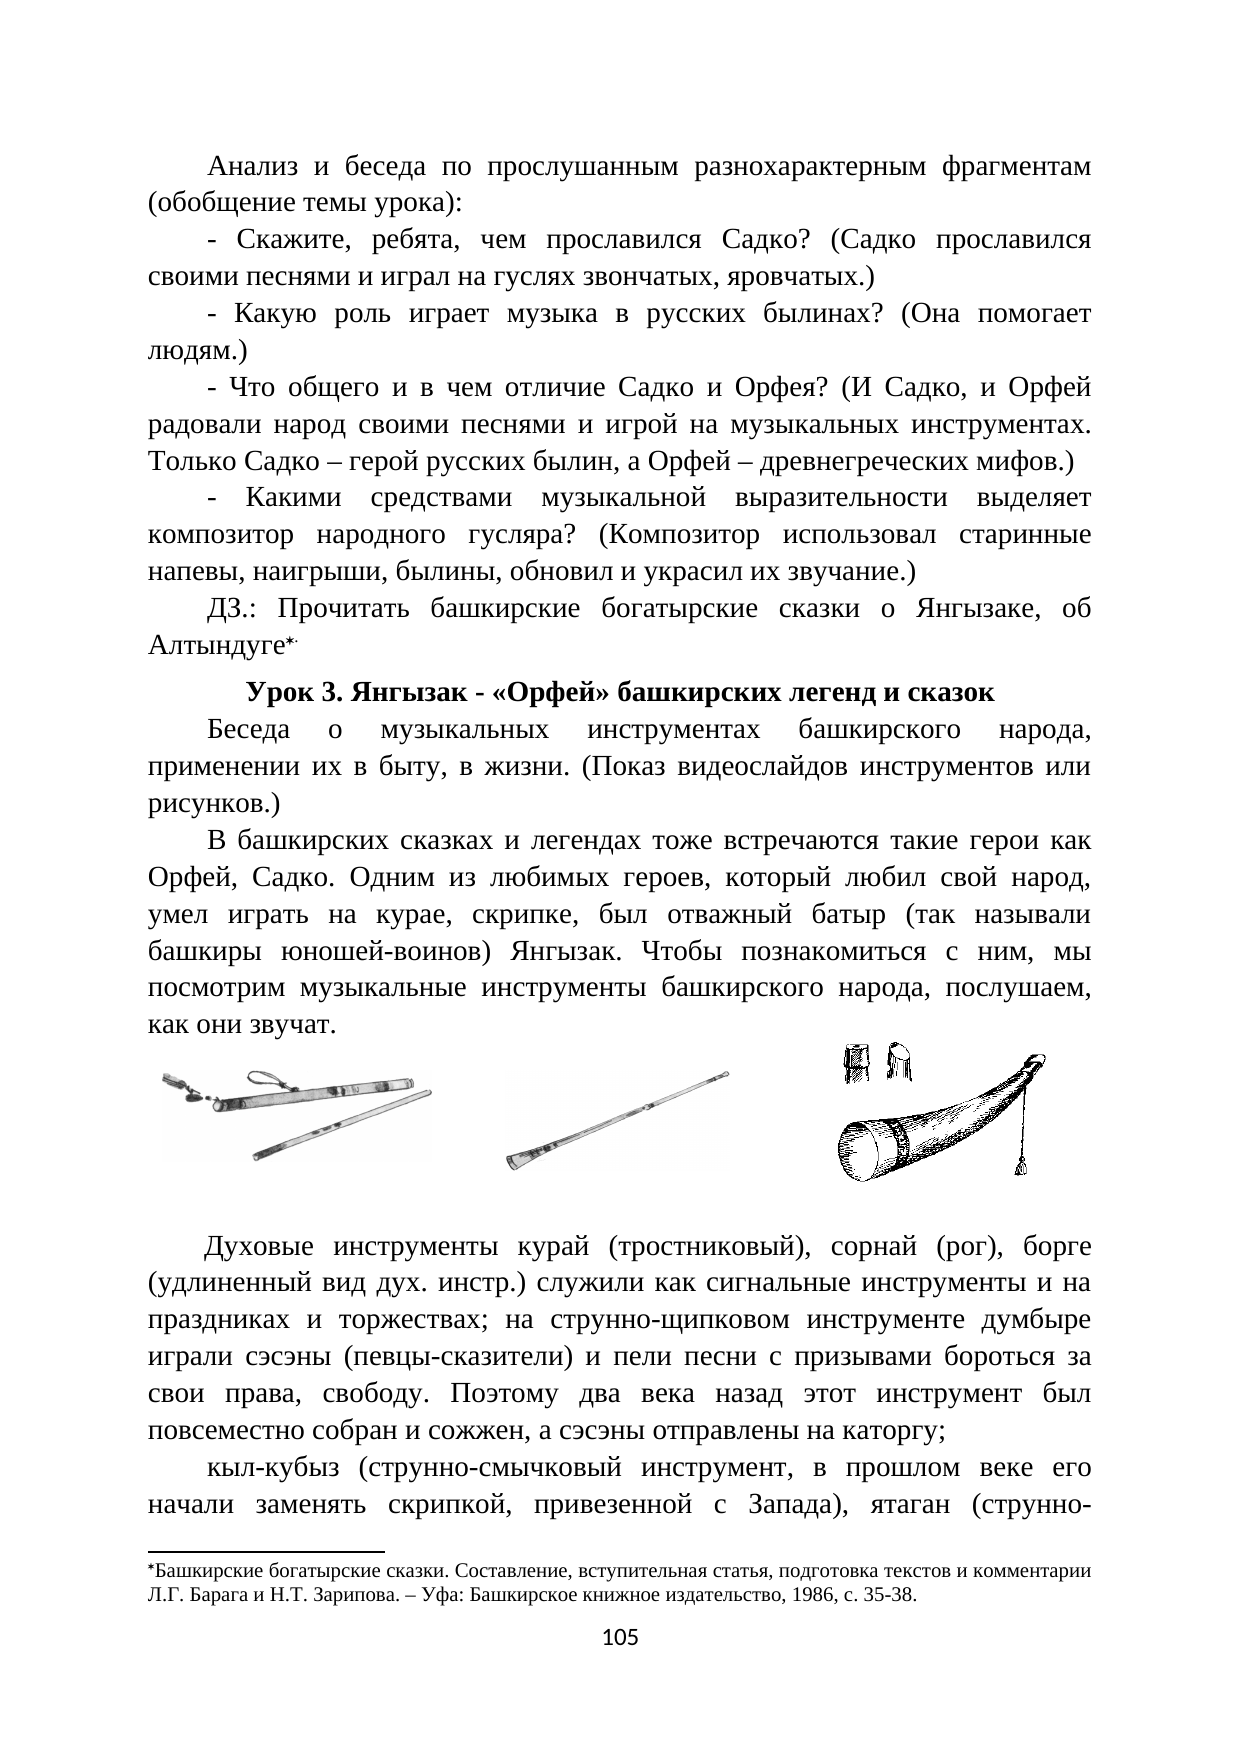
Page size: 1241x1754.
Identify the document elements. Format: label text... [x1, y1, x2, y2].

text - Какими средствами музыкальной выразительности выделяет композитор народного гусляра? (Композитор использовал старинные напевы, наигрыши, былины, обновил и украсил их звучание.) [148, 406, 1092, 513]
text - Скажите, ребята, чем прославился Садко? (Садко прославился своими песнями и играл на гуслях звончатых, яровчатых.) [148, 148, 1092, 218]
text Урок 3. Янгызак - «Орфей» башкирских легенд и сказок [148, 601, 1092, 634]
picture [505, 996, 730, 1097]
text ДЗ.: Прочитать башкирские богатырские сказки о Янгызаке, об Алтындуге. [148, 516, 1092, 587]
text - Какую роль играет музыка в русских былинах? (Она помогает людям.) [148, 221, 1092, 292]
text кыл-кубыз (струнно-смычковый инструмент, в прошлом веке его начали заменять скрипкой, привезенной с Запада), ятаган (струнно-щипковый, прототип гуслей) были украшением досуга и народных праздников; [148, 1375, 1092, 1519]
text В башкирских сказках и легендах тоже встречаются такие герои как Орфей, Садко. Одним из любимых героев, который любил свой народ, умел играть на курае, скрипке, был отважный батыр (так называли башкиры юношей-воинов) Янгызак. Чтобы познакомиться с ним, мы посмотрим музыкальные инструменты башкирского народа, послушаем, как они звучат. [148, 748, 1092, 966]
text Духовые инструменты курай (тростниковый), сорнай (рог), борге (удлиненный вид дух. инстр.) служили как сигнальные инструменты и на праздниках и торжествах; на струнно-щипковом инструменте думбыре играли сэсэны (певцы-сказители) и пели песни с призывами бороться за свои права, свободу. Поэтому два века назад этот инструмент был повсеместно собран и сожжен, а сэсэны отправлены на каторгу; [148, 1154, 1092, 1372]
picture [161, 996, 433, 1089]
text Беседа о музыкальных инструментах башкирского народа, применении их в быту, в жизни. (Показ видеослайдов инструментов или рисунков.) [148, 638, 1092, 745]
picture [837, 968, 1046, 1108]
text - Что общего и в чем отличие Садко и Орфея? (И Садко, и Орфей радовали народ своими песнями и игрой на музыкальных инструментах. Только Садко – герой русских былин, а Орфей – древнегреческих мифов.) [148, 295, 1092, 402]
